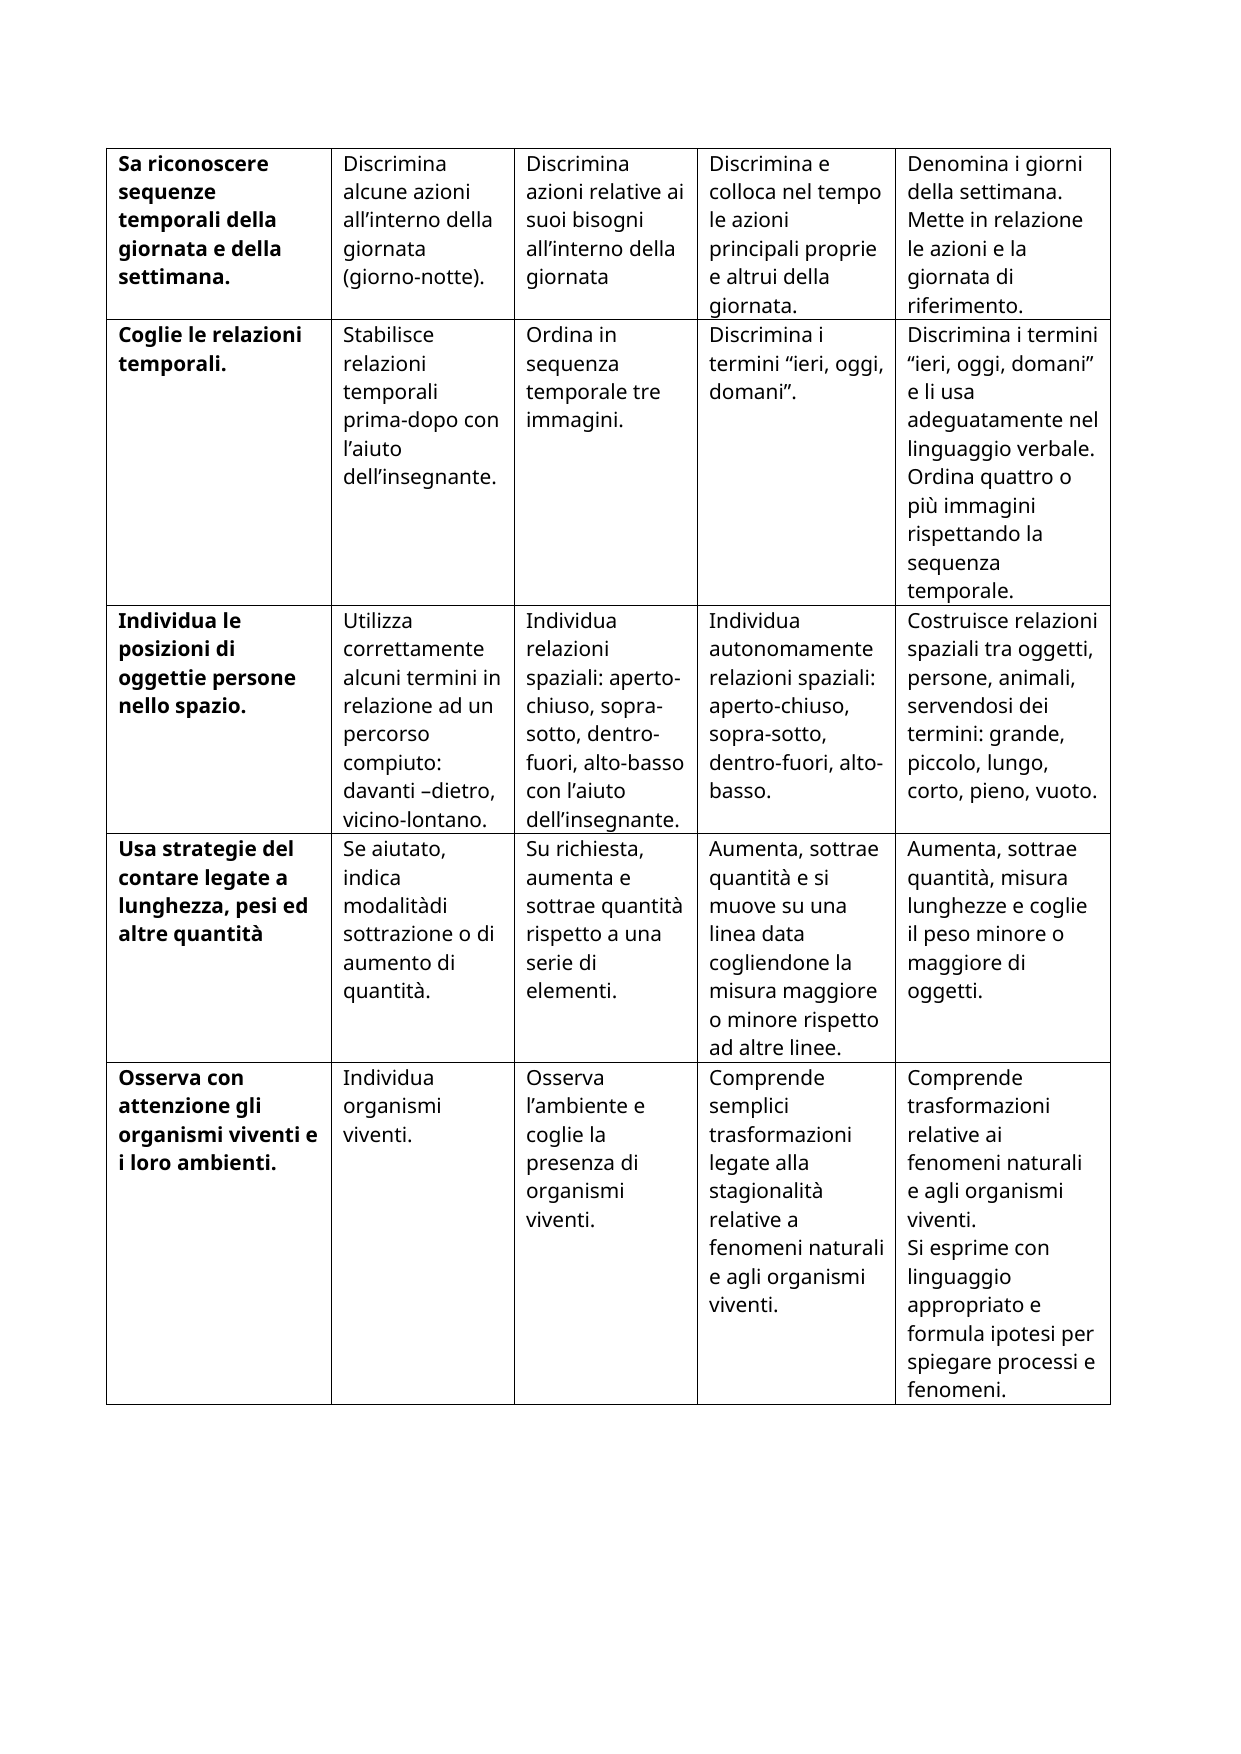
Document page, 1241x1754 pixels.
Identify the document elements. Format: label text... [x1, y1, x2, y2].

table_cell Aumenta, sottrae quantità e si muove su una linea data cogliendone la misura maggiore o minore rispetto ad altre linee. [698, 834, 895, 1062]
table_cell Discrimina i termini “ieri, oggi, domani” e li usa adeguatamente nel linguaggio verbale. Ordina quattro o più immagini rispettando la sequenza temporale. [896, 320, 1110, 605]
table_cell Aumenta, sottrae quantità, misura lunghezze e coglie il peso minore o maggiore di oggetti. [896, 834, 1110, 1062]
table_cell Osserva con attenzione gli organismi viventi e i loro ambienti. [107, 1063, 331, 1404]
table_cell Individua autonomamente relazioni spaziali: aperto-chiuso, sopra-sotto, dentro-fuori, alto-basso. [698, 606, 895, 833]
table_cell Individua organismi viventi. [332, 1063, 514, 1404]
table_cell Comprende semplici trasformazioni legate alla stagionalità relative a fenomeni naturali e agli organismi viventi. [698, 1063, 895, 1404]
table_cell Costruisce relazioni spaziali tra oggetti, persone, animali, servendosi dei termini: grande, piccolo, lungo, corto, pieno, vuoto. [896, 606, 1110, 833]
table_cell Denomina i giorni della settimana. Mette in relazione le azioni e la giornata di riferimento. [896, 149, 1110, 319]
table_cell Coglie le relazioni temporali. [107, 320, 331, 605]
table_cell Ordina in sequenza temporale tre immagini. [515, 320, 697, 605]
table_cell Stabilisce relazioni temporali prima-dopo con l’aiuto dell’insegnante. [332, 320, 514, 605]
table_cell Individua relazioni spaziali: aperto-chiuso, sopra-sotto, dentro-fuori, alto-basso con l’aiuto dell’insegnante. [515, 606, 697, 833]
table_cell Usa strategie del contare legate a lunghezza, pesi ed altre quantità [107, 834, 331, 1062]
table_cell Se aiutato, indica modalitàdi sottrazione o di aumento di quantità. [332, 834, 514, 1062]
table_cell Discrimina azioni relative ai suoi bisogni all’interno della giornata [515, 149, 697, 319]
table_cell Utilizza correttamente alcuni termini in relazione ad un percorso compiuto: davanti –dietro, vicino-lontano. [332, 606, 514, 833]
table_cell Discrimina i termini “ieri, oggi, domani”. [698, 320, 895, 605]
table_cell Discrimina e colloca nel tempo le azioni principali proprie e altrui della giornata. [698, 149, 895, 319]
table_cell Comprende trasformazioni relative ai fenomeni naturali e agli organismi viventi. Si esprime con linguaggio appropriato e formula ipotesi per spiegare processi e fenomeni. [896, 1063, 1110, 1404]
table_cell Discrimina alcune azioni all’interno della giornata (giorno-notte). [332, 149, 514, 319]
table_cell Individua le posizioni di oggettie persone nello spazio. [107, 606, 331, 833]
table_cell Sa riconoscere sequenze temporali della giornata e della settimana. [107, 149, 331, 319]
table_cell Osserva l’ambiente e coglie la presenza di organismi viventi. [515, 1063, 697, 1404]
table_cell Su richiesta, aumenta e sottrae quantità rispetto a una serie di elementi. [515, 834, 697, 1062]
